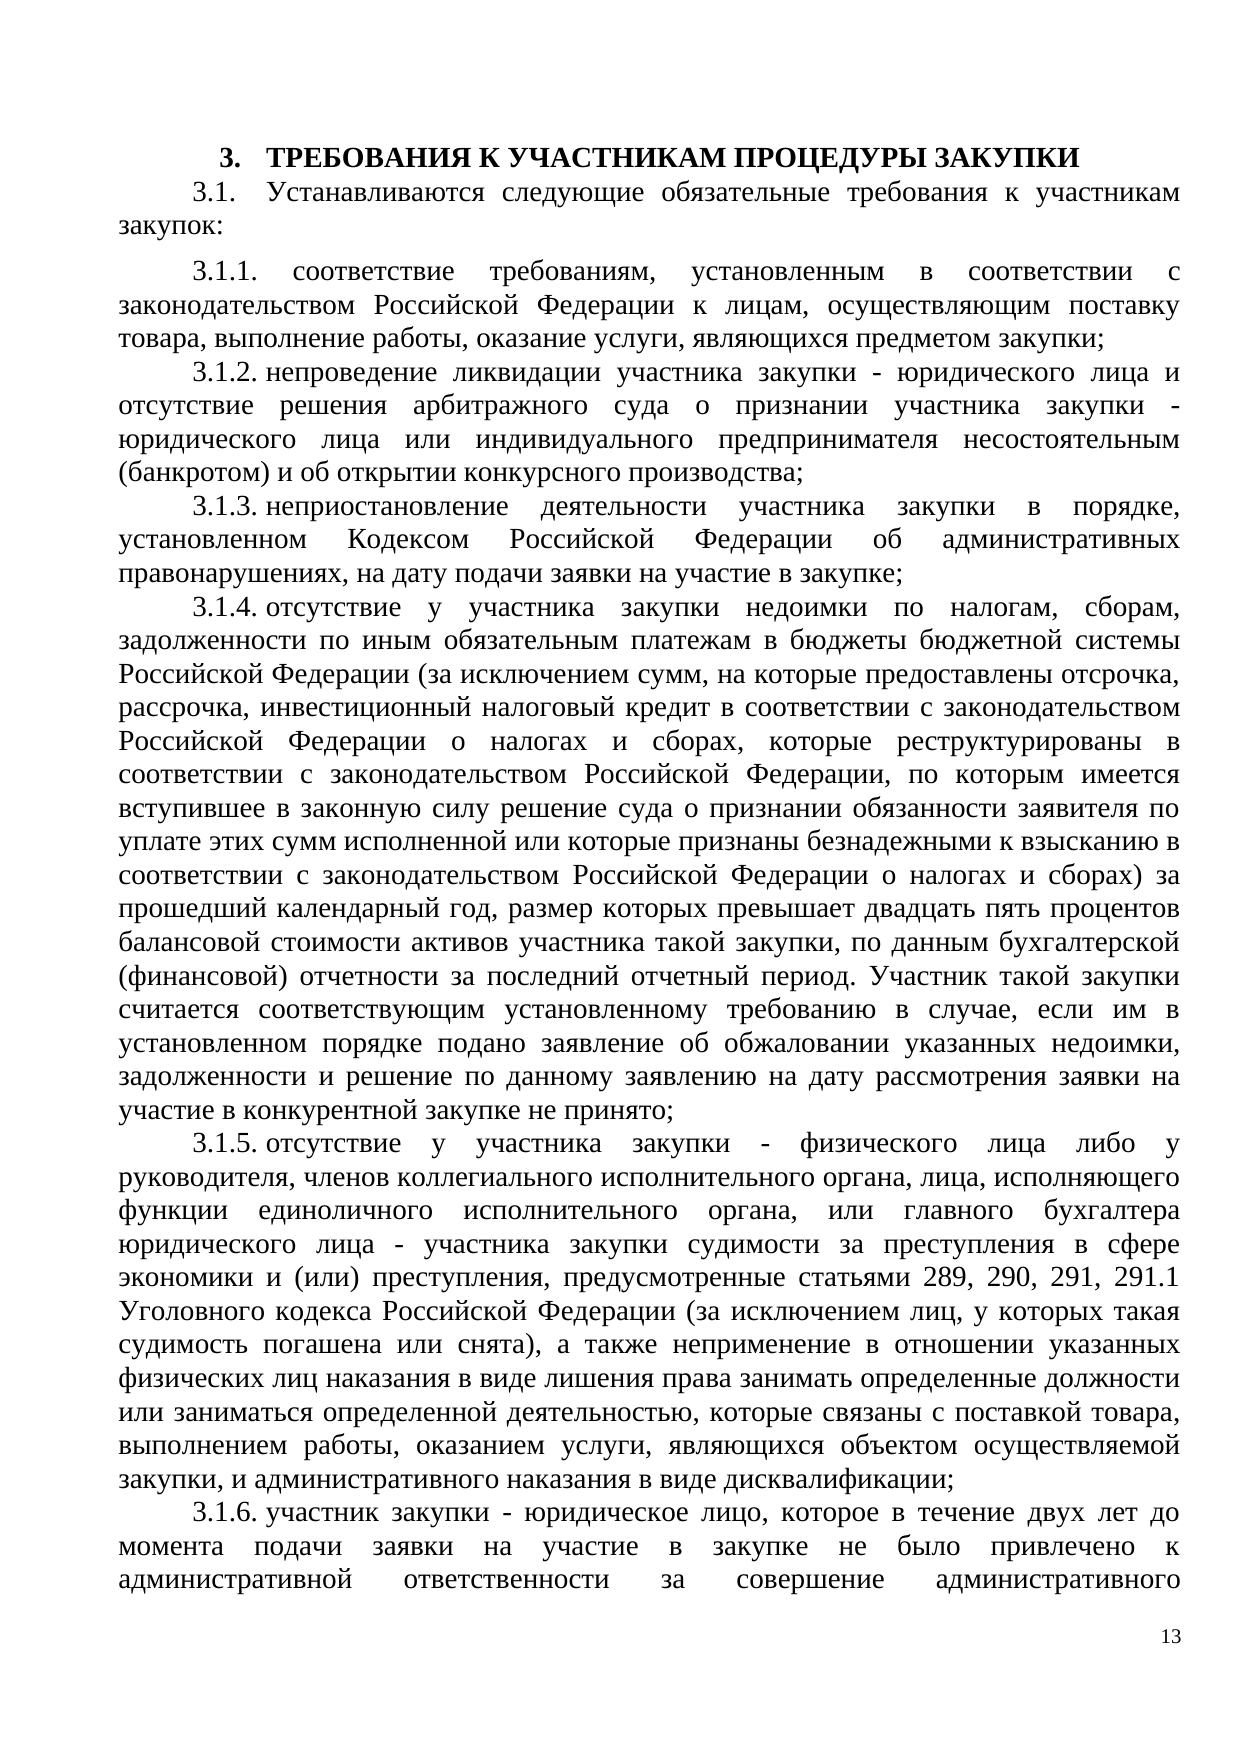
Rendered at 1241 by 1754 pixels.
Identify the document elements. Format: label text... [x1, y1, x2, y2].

list Устанавливаются следующие обязательные требования к участникам закупок: [118, 174, 1181, 241]
list неприостановление деятельности участника закупки в порядке, установленном Кодексом Российской Федерации об административных правонарушениях, на дату подачи заявки на участие в закупке; [118, 488, 1181, 589]
list отсутствие у участника закупки - физического лица либо у руководителя, членов коллегиального исполнительного органа, лица, исполняющего функции единоличного исполнительного органа, или главного бухгалтера юридического лица - участника закупки судимости за преступления в сфере экономики и (или) преступления, предусмотренные статьями 289, 290, 291, 291.1 Уголовного кодекса Российской Федерации (за исключением лиц, у которых такая судимость погашена или снята), а также неприменение в отношении указанных физических лиц наказания в виде лишения права занимать определенные должности или заниматься определенной деятельностью, которые связаны с поставкой товара, выполнением работы, оказанием услуги, являющихся объектом осуществляемой закупки, и административного наказания в виде дисквалификации; [118, 1125, 1181, 1494]
list непроведение ликвидации участника закупки - юридического лица и отсутствие решения арбитражного суда о признании участника закупки - юридического лица или индивидуального предпринимателя несостоятельным (банкротом) и об открытии конкурсного производства; [118, 354, 1181, 488]
text 3.1.1. соответствие требованиям, установленным в соответствии с законодательством Российской Федерации к лицам, осуществляющим поставку товара, выполнение работы, оказание услуги, являющихся предметом закупки; [118, 253, 1181, 354]
list отсутствие у участника закупки недоимки по налогам, сборам, задолженности по иным обязательным платежам в бюджеты бюджетной системы Российской Федерации (за исключением сумм, на которые предоставлены отсрочка, рассрочка, инвестиционный налоговый кредит в соответствии с законодательством Российской Федерации о налогах и сборах, которые реструктурированы в соответствии с законодательством Российской Федерации, по которым имеется вступившее в законную силу решение суда о признании обязанности заявителя по уплате этих сумм исполненной или которые признаны безнадежными к взысканию в соответствии с законодательством Российской Федерации о налогах и сборах) за прошедший календарный год, размер которых превышает двадцать пять процентов балансовой стоимости активов участника такой закупки, по данным бухгалтерской (финансовой) отчетности за последний отчетный период. Участник такой закупки считается соответствующим установленному требованию в случае, если им в установленном порядке подано заявление об обжаловании указанных недоимки, задолженности и решение по данному заявлению на дату рассмотрения заявки на участие в конкурентной закупке не принято; [118, 589, 1181, 1125]
list ТРЕБОВАНИЯ К УЧАСТНИКАМ ПРОЦЕДУРЫ ЗАКУПКИ [118, 140, 1181, 174]
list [118, 1494, 1181, 1595]
